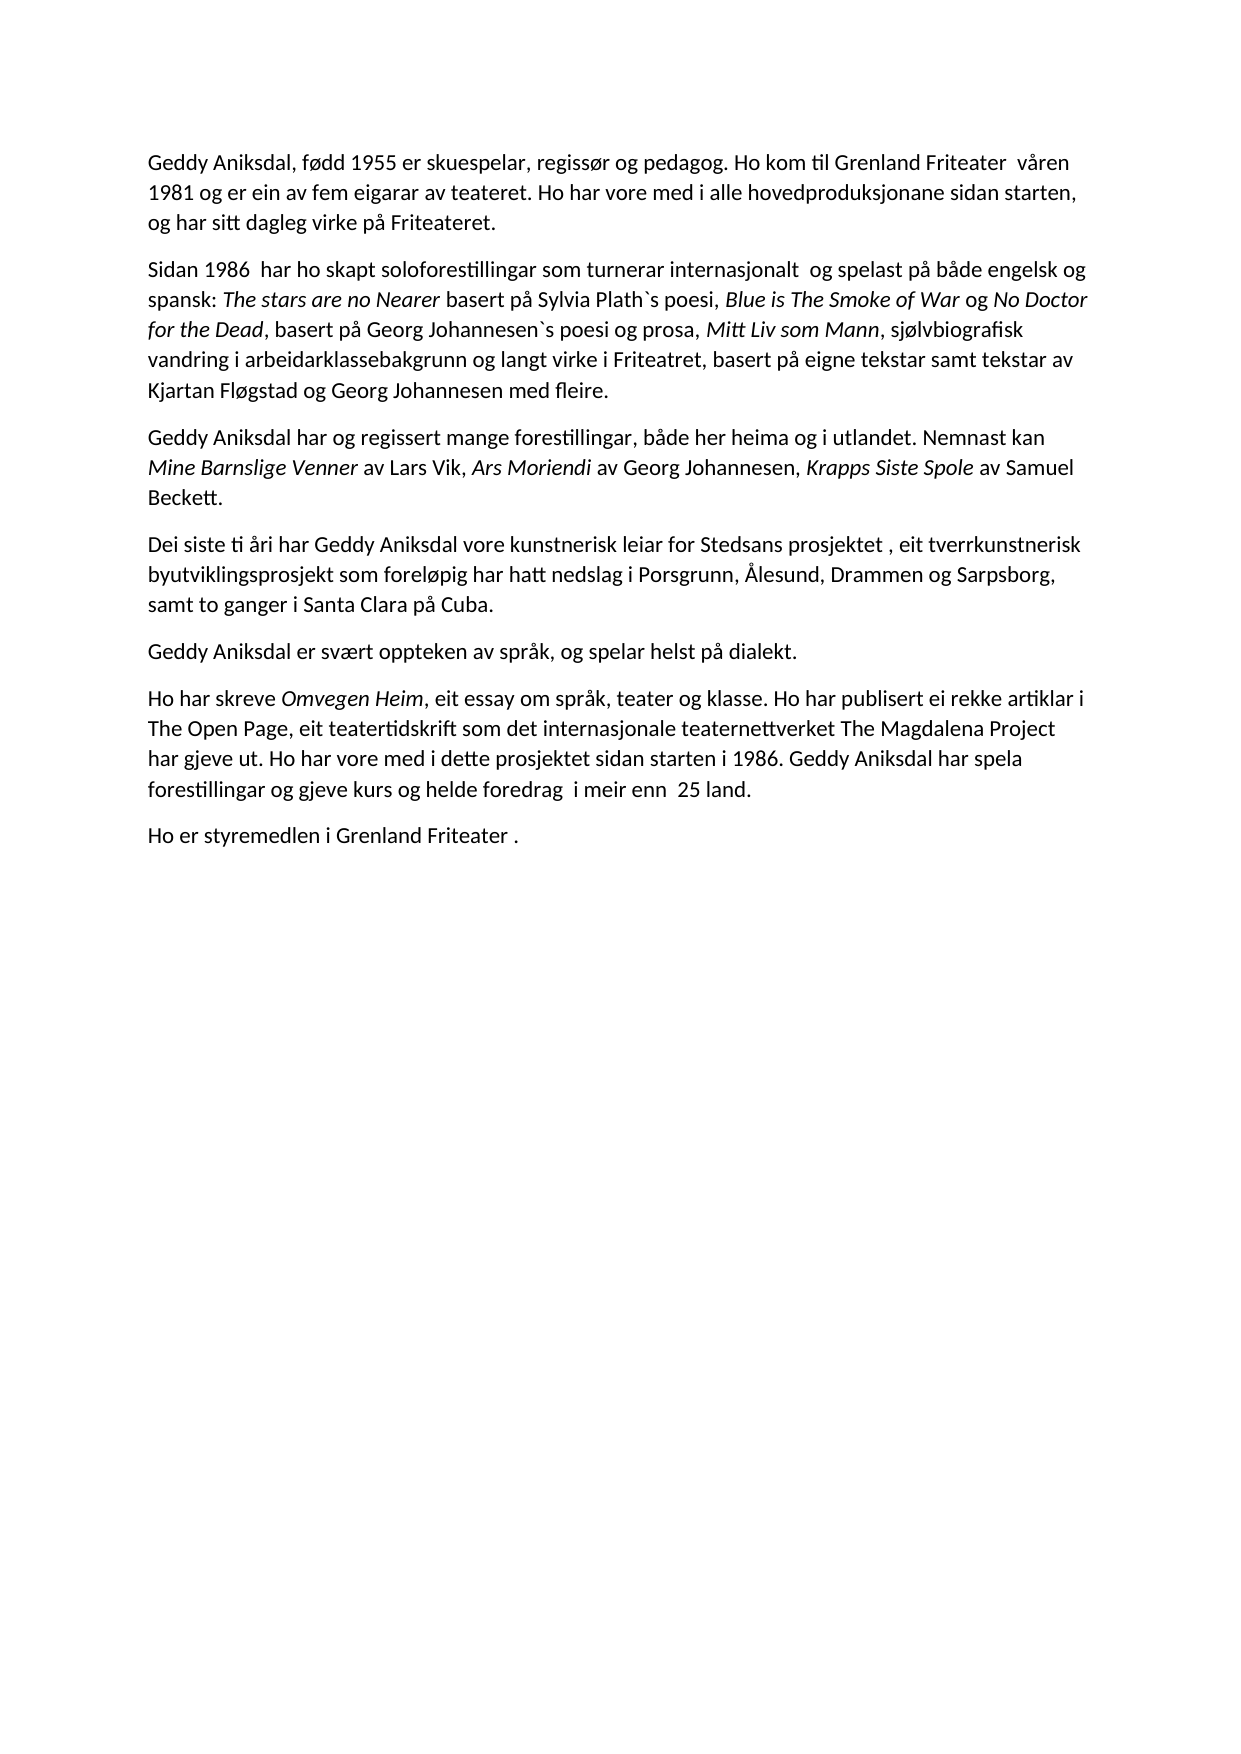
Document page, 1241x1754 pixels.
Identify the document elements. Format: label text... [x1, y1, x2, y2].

text Geddy Aniksdal har og regissert mange forestillingar, både her heima og i utlandet. Nemnast kan Mine Barnslige Venner av Lars Vik, Ars Moriendi av Georg Johannesen, Krapps Siste Spole av Samuel Beckett. [148, 423, 1093, 511]
text Dei siste ti åri har Geddy Aniksdal vore kunstnerisk leiar for Stedsans prosjektet , eit tverrkunstnerisk byutviklingsprosjekt som foreløpig har hatt nedslag i Porsgrunn, Ålesund, Drammen og Sarpsborg, samt to ganger i Santa Clara på Cuba. [148, 530, 1093, 618]
text Ho har skreve Omvegen Heim, eit essay om språk, teater og klasse. Ho har publisert ei rekke artiklar i The Open Page, eit teatertidskrift som det internasjonale teaternettverket The Magdalena Project har gjeve ut. Ho har vore med i dette prosjektet sidan starten i 1986. Geddy Aniksdal har spela forestillingar og gjeve kurs og helde foredrag i meir enn 25 land. [148, 684, 1093, 803]
text Sidan 1986 har ho skapt soloforestillingar som turnerar internasjonalt og spelast på både engelsk og spansk: The stars are no Nearer basert på Sylvia Plath`s poesi, Blue is The Smoke of War og No Doctor for the Dead, basert på Georg Johannesen`s poesi og prosa, Mitt Liv som Mann, sjølvbiografisk vandring i arbeidarklassebakgrunn og langt virke i Friteatret, basert på eigne tekstar samt tekstar av Kjartan Fløgstad og Georg Johannesen med fleire. [148, 255, 1093, 404]
text Geddy Aniksdal, fødd 1955 er skuespelar, regissør og pedagog. Ho kom til Grenland Friteater våren 1981 og er ein av fem eigarar av teateret. Ho har vore med i alle hovedproduksjonane sidan starten, og har sitt dagleg virke på Friteateret. [148, 148, 1093, 236]
text Ho er styremedlen i Grenland Friteater . [148, 822, 1093, 849]
text Geddy Aniksdal er svært oppteken av språk, og spelar helst på dialekt. [148, 637, 1093, 665]
